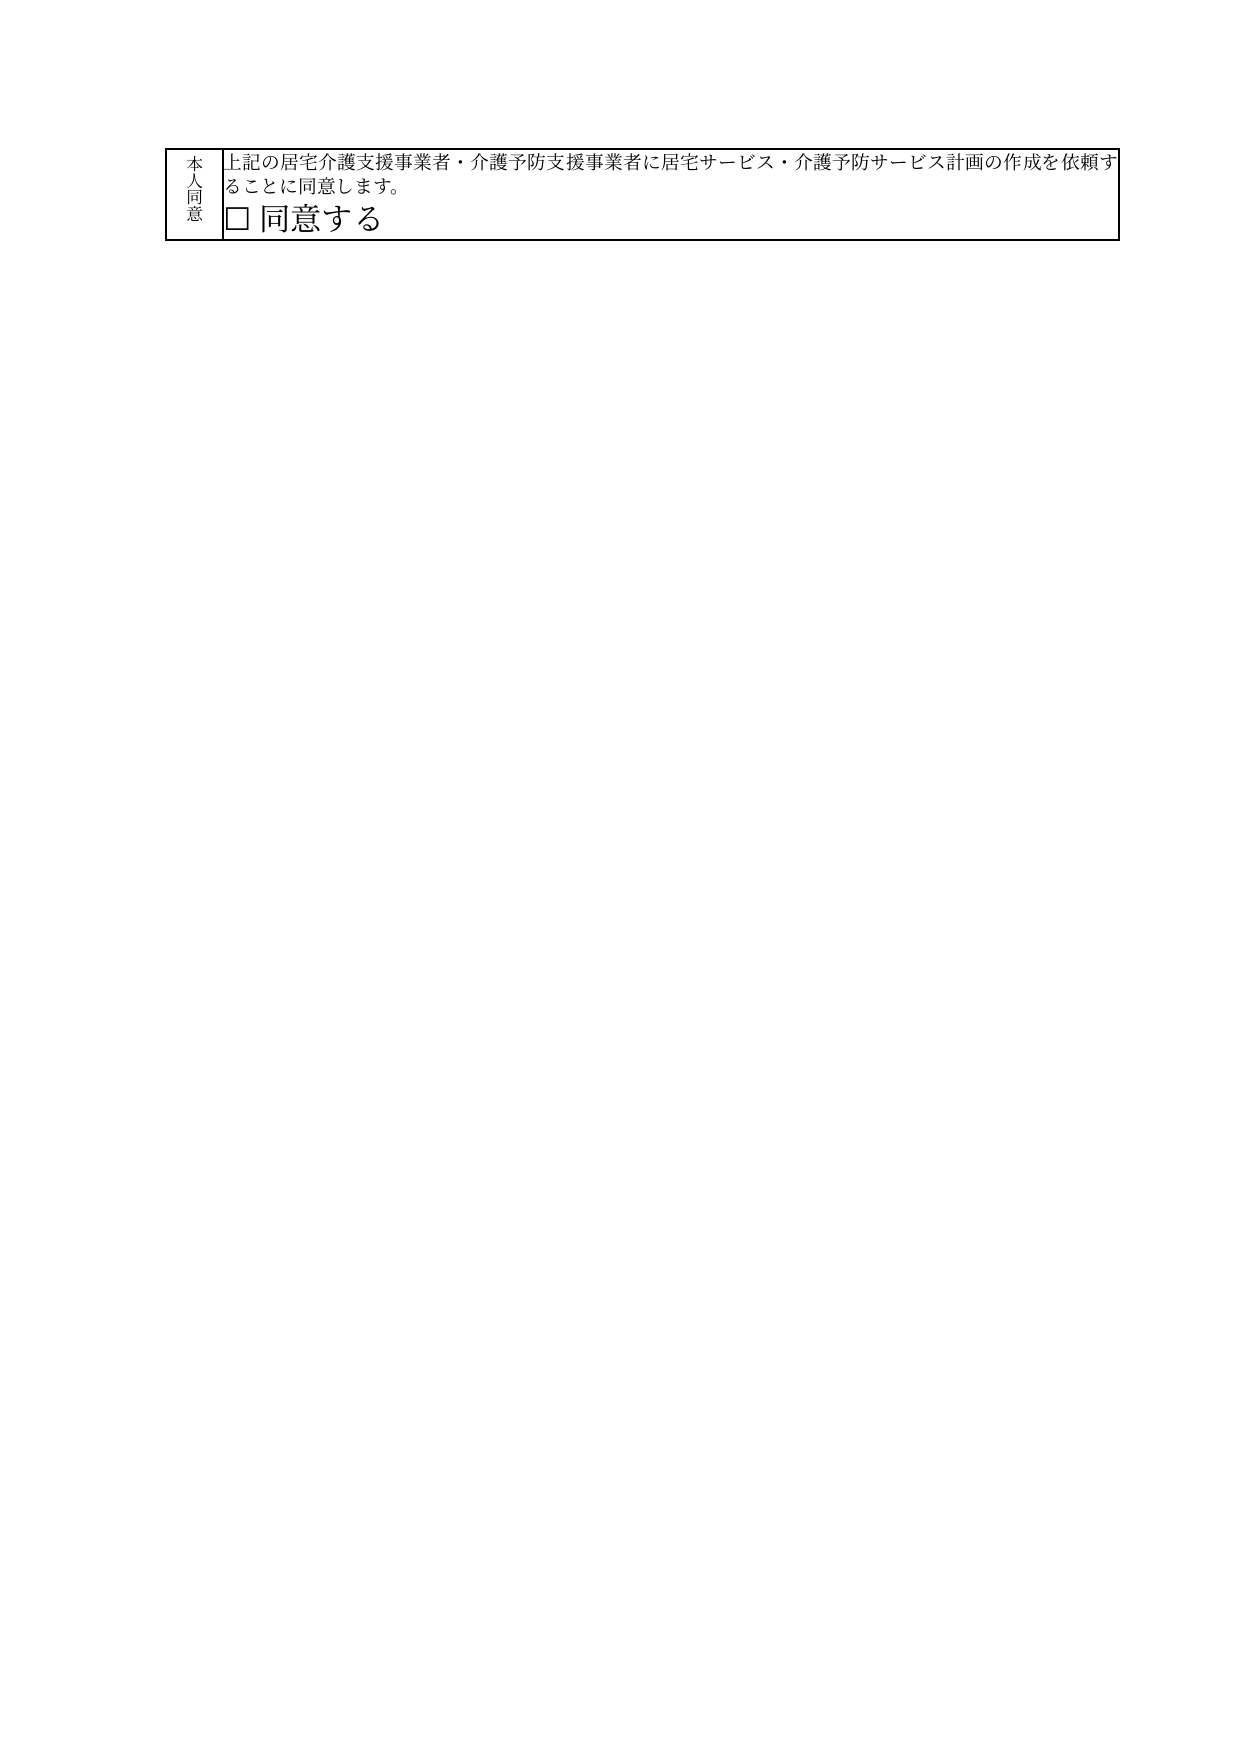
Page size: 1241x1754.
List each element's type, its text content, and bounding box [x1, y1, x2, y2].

table_cell 本人同意 [167, 150, 222, 239]
table_cell 上記の居宅介護支援事業者・介護予防支援事業者に居宅サービス・介護予防サービス計画の作成を依頼することに同意します。 同意する [224, 150, 1118, 239]
